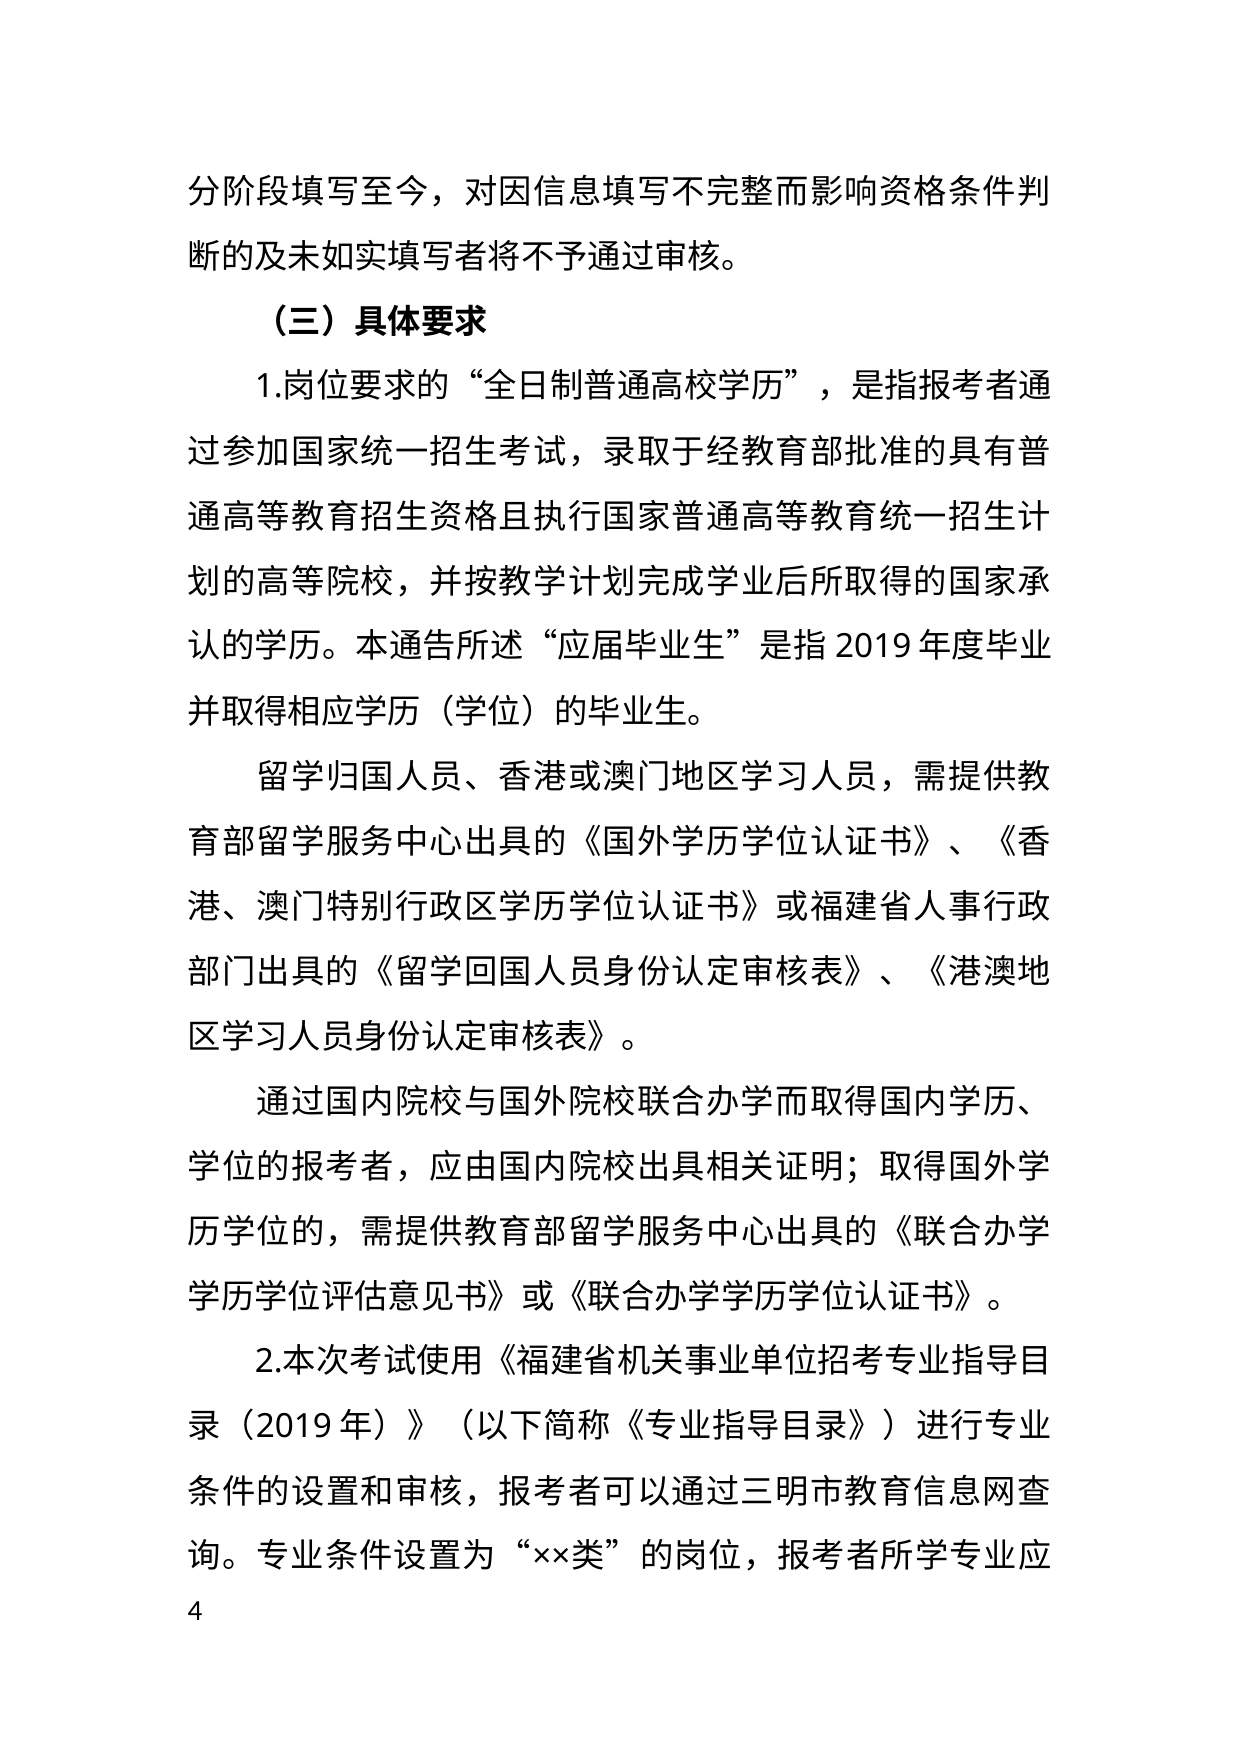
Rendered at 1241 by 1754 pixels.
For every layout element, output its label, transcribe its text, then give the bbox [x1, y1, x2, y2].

text 通过国内院校与国外院校联合办学而取得国内学历、学位的报考者，应由国内院校出具相关证明；取得国外学历学位的，需提供教育部留学服务中心出具的《联合办学学历学位评估意见书》或《联合办学学历学位认证书》。 [187, 1066, 1053, 1326]
text （三）具体要求 [187, 286, 1053, 351]
text 留学归国人员、香港或澳门地区学习人员，需提供教育部留学服务中心出具的《国外学历学位认证书》、《香港、澳门特别行政区学历学位认证书》或福建省人事行政部门出具的《留学回国人员身份认定审核表》、《港澳地区学习人员身份认定审核表》。 [187, 741, 1053, 1066]
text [187, 156, 1053, 286]
text 1.岗位要求的“全日制普通高校学历”，是指报考者通过参加国家统一招生考试，录取于经教育部批准的具有普通高等教育招生资格且执行国家普通高等教育统一招生计划的高等院校，并按教学计划完成学业后所取得的国家承认的学历。本通告所述“应届毕业生”是指2019年度毕业并取得相应学历（学位）的毕业生。 [187, 351, 1053, 741]
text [187, 1326, 1053, 1586]
